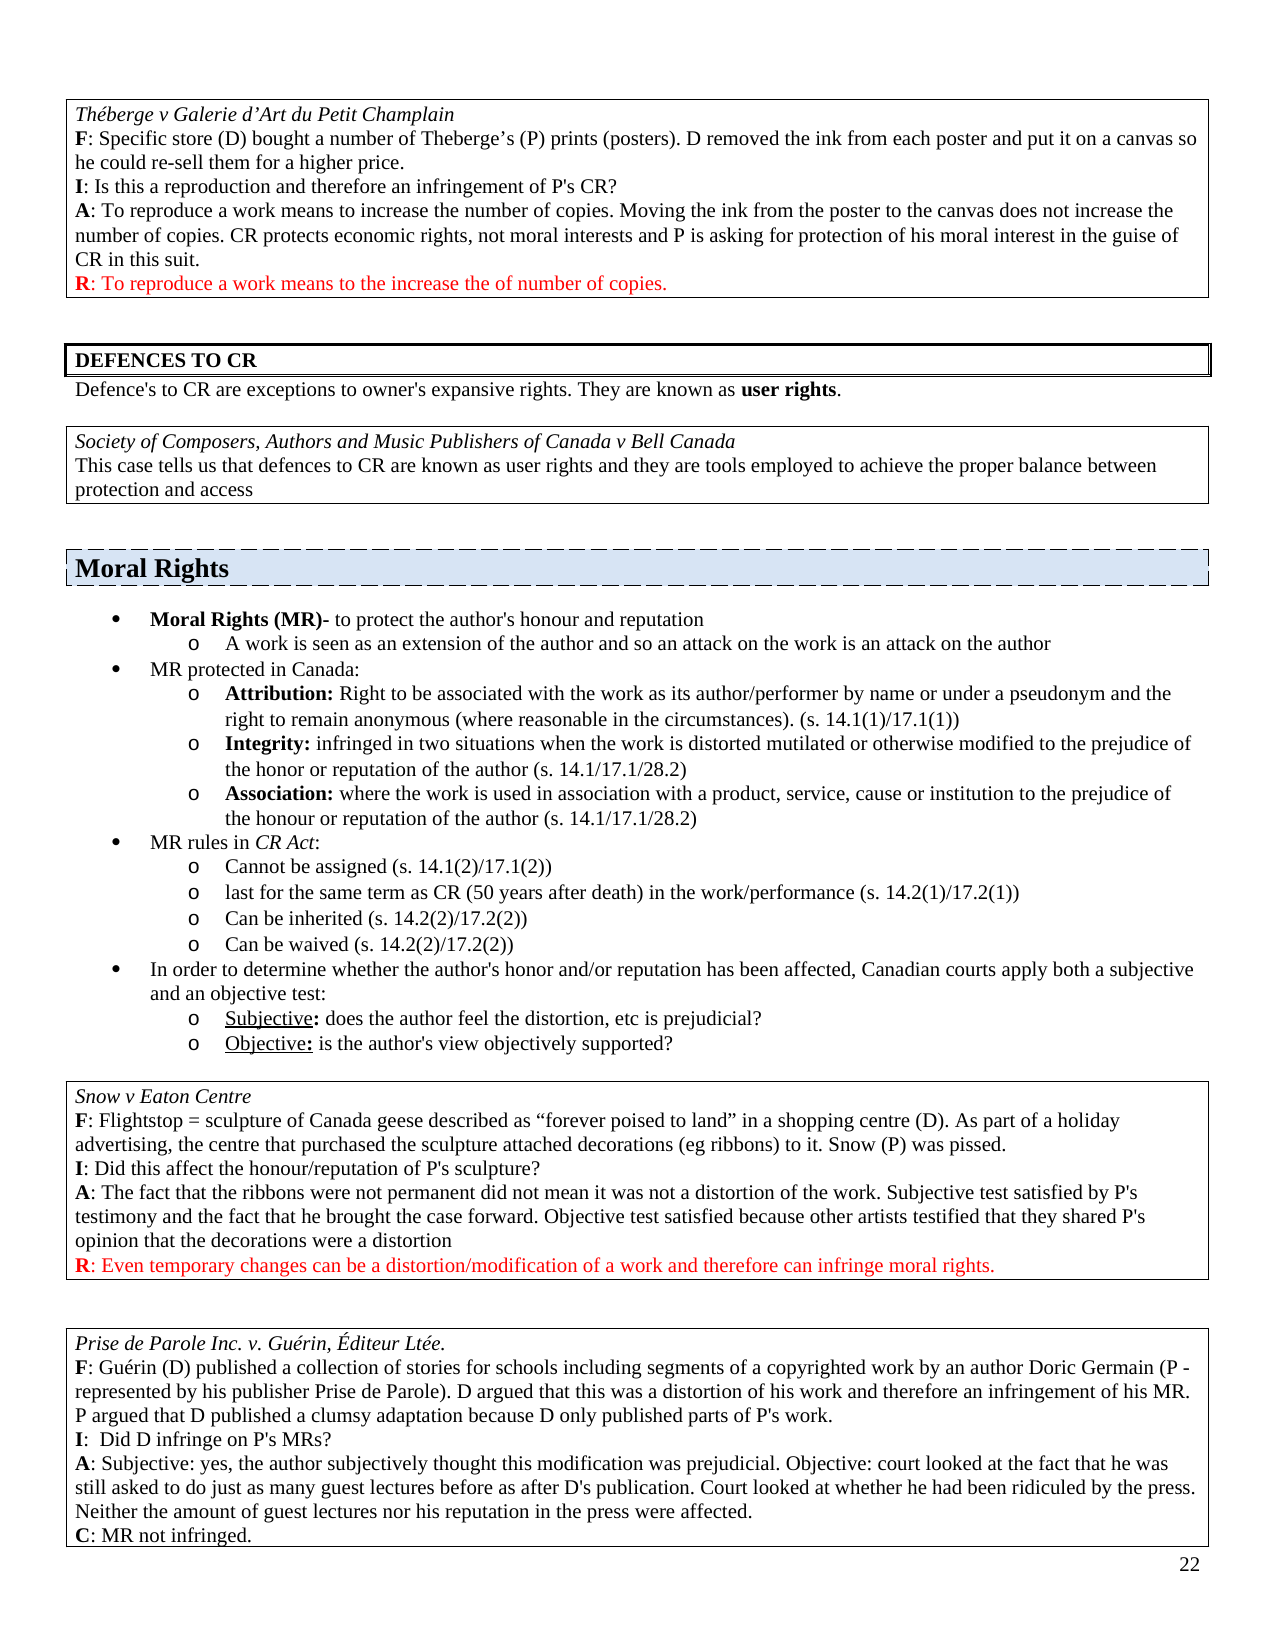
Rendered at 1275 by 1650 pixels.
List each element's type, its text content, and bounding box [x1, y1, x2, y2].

subtitle Moral Rights [66, 549, 1209, 586]
list Integrity: infringed in two situations when the work is distorted mutilated or otherwise modified to the prejudice of the honor or reputation of the author (s. 14.1/17.1/28.2) [187, 731, 1200, 781]
list MR protected in Canada: [112, 657, 1200, 681]
subtitle R: Even temporary changes can be a distortion/modification of a work and therefore can infringe moral rights. [67, 1249, 1208, 1279]
list Cannot be assigned (s. 14.1(2)/17.1(2)) [187, 854, 1200, 880]
list last for the same term as CR (50 years after death) in the work/performance (s. 14.2(1)/17.2(1)) [187, 880, 1200, 906]
subtitle F: Guérin (D) published a collection of stories for schools including segments of a copyrighted work by an author Doric Germain (P - represented by his publisher Prise de Parole). D argued that this was a distortion of his work and therefore an infringement of his MR. P argued that D published a clumsy adaptation because D only published parts of P's work. [75, 1355, 1200, 1427]
list A work is seen as an extension of the author and so an attack on the work is an attack on the author [187, 631, 1200, 657]
subtitle F: Flightstop = sculpture of Canada geese described as “forever poised to land” in a shopping centre (D). As part of a holiday advertising, the centre that purchased the sculpture attached decorations (eg ribbons) to it. Snow (P) was pissed. [75, 1108, 1200, 1156]
subtitle F: Specific store (D) bought a number of Theberge’s (P) prints (posters). D removed the ink from each poster and put it on a canvas so he could re-sell them for a higher price. [75, 126, 1200, 174]
subtitle This case tells us that defences to CR are known as user rights and they are tools employed to achieve the proper balance between protection and access [67, 449, 1208, 503]
subtitle A: The fact that the ribbons were not permanent did not mean it was not a distortion of the work. Subjective test satisfied by P's testimony and the fact that he brought the case forward. Objective test satisfied because other artists testified that they shared P's opinion that the decorations were a distortion [75, 1180, 1200, 1249]
subtitle Defences to CR [67, 346, 1208, 374]
list Can be inherited (s. 14.2(2)/17.2(2)) [187, 906, 1200, 932]
subtitle Society of Composers, Authors and Music Publishers of Canada v Bell Canada [67, 427, 1208, 449]
subtitle Snow v Eaton Centre [67, 1082, 1208, 1108]
list Objective: is the author's view objectively supported? [187, 1031, 1200, 1057]
list Subjective: does the author feel the distortion, etc is prejudicial? [187, 1005, 1200, 1031]
subtitle A: To reproduce a work means to increase the number of copies. Moving the ink from the poster to the canvas does not increase the number of copies. CR protects economic rights, not moral interests and P is asking for protection of his moral interest in the guise of CR in this suit. [75, 198, 1200, 267]
subtitle A: Subjective: yes, the author subjectively thought this modification was prejudicial. Objective: court looked at the fact that he was still asked to do just as many guest lectures before as after D's publication. Court looked at whether he had been ridiculed by the press. Neither the amount of guest lectures nor his reputation in the press were affected. [75, 1451, 1200, 1523]
list Association: where the work is used in association with a product, service, cause or institution to the prejudice of the honour or reputation of the author (s. 14.1/17.1/28.2) [187, 781, 1200, 830]
subtitle C: MR not infringed. [75, 1523, 1200, 1546]
subtitle R: To reproduce a work means to the increase the of number of copies. [67, 267, 1208, 297]
subtitle Théberge v Galerie d’Art du Petit Champlain [67, 100, 1208, 126]
list MR rules in CR Act: [112, 830, 1200, 854]
subtitle Prise de Parole Inc. v. Guérin, Éditeur Ltée. [67, 1329, 1208, 1355]
list In order to determine whether the author's honor and/or reputation has been affected, Canadian courts apply both a subjective and an objective test: [112, 957, 1200, 1005]
text Defence's to CR are exceptions to owner's expansive rights. They are known as user rights. [75, 377, 1200, 401]
subtitle I: Did D infringe on P's MRs? [75, 1427, 1200, 1451]
subtitle I: Is this a reproduction and therefore an infringement of P's CR? [75, 174, 1200, 198]
list Moral Rights (MR)- to protect the author's honour and reputation [112, 607, 1200, 631]
list Attribution: Right to be associated with the work as its author/performer by name or under a pseudonym and the right to remain anonymous (where reasonable in the circumstances). (s. 14.1(1)/17.1(1)) [187, 681, 1200, 731]
subtitle I: Did this affect the honour/reputation of P's sculpture? [75, 1156, 1200, 1180]
list Can be waived (s. 14.2(2)/17.2(2)) [187, 932, 1200, 957]
